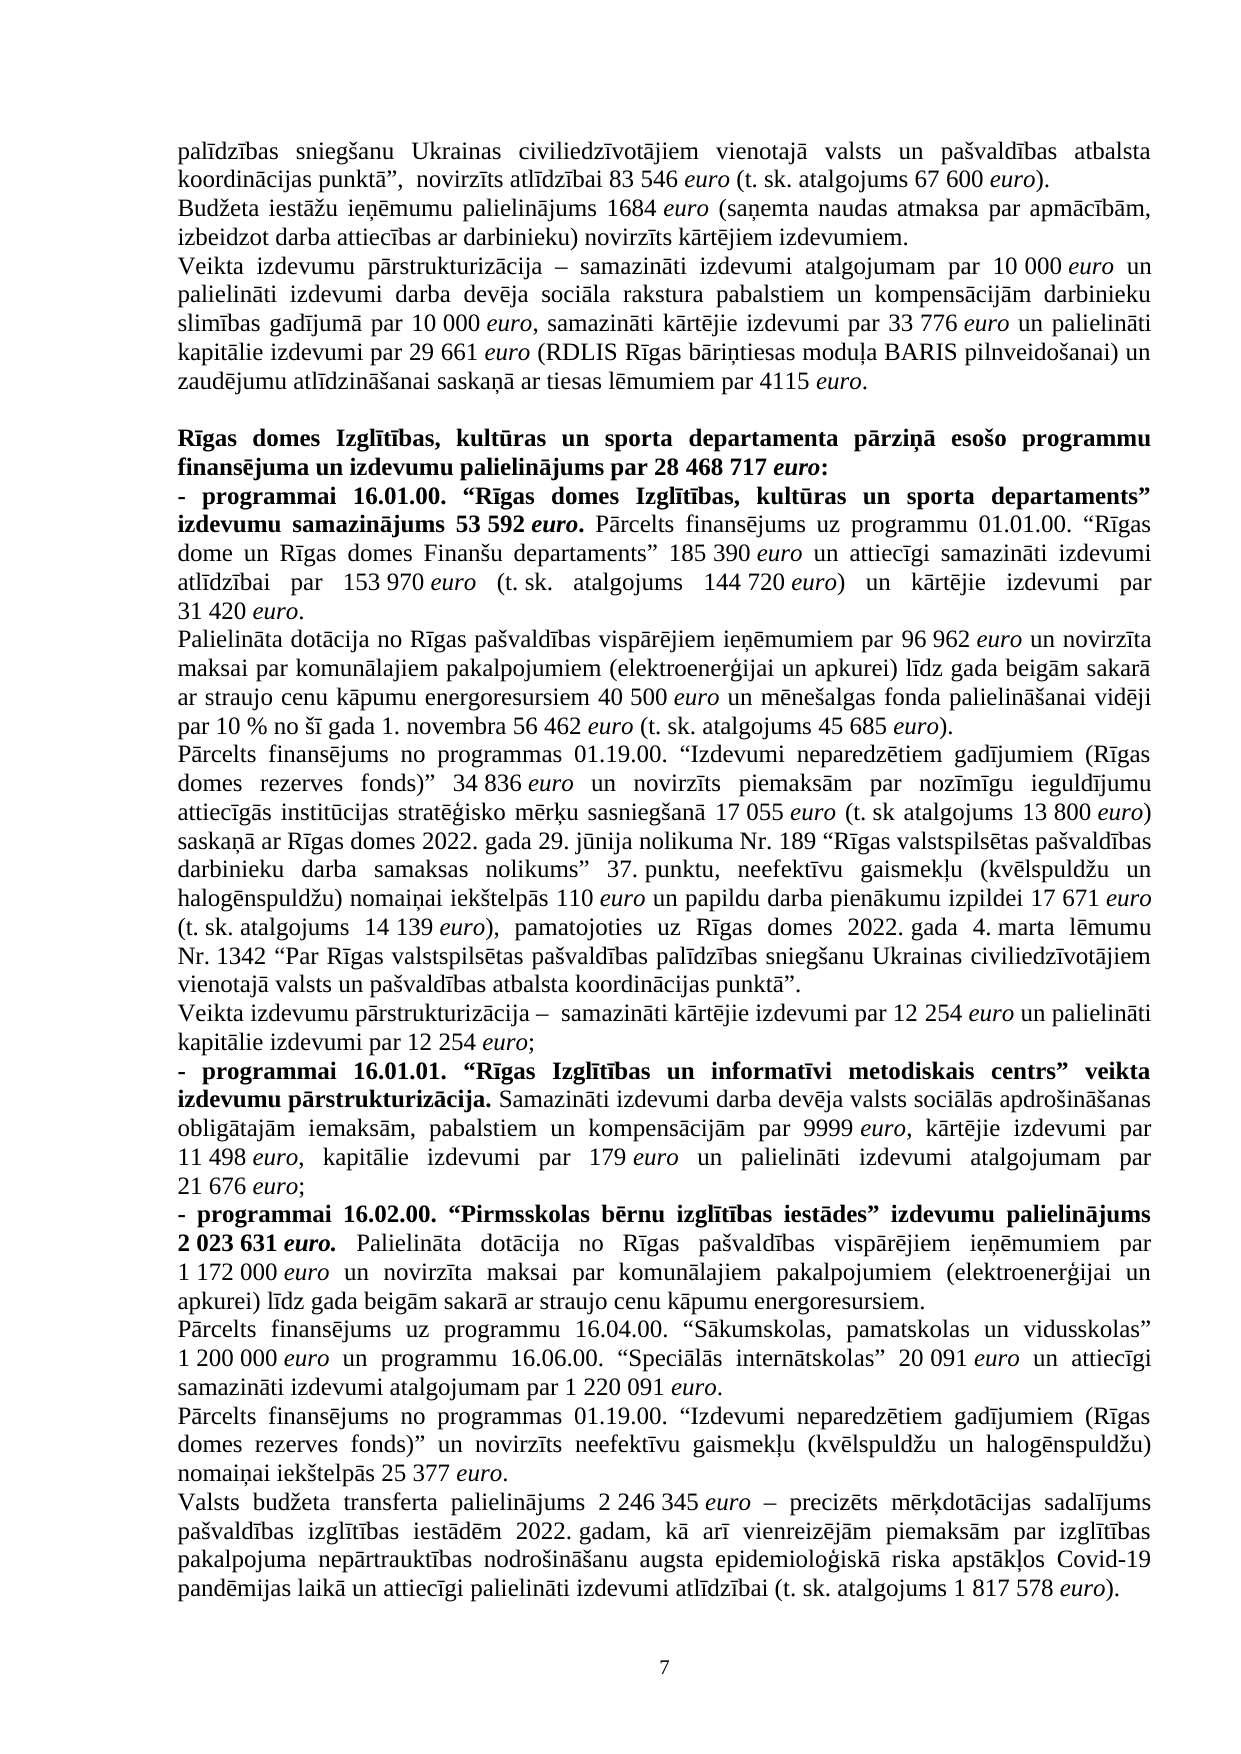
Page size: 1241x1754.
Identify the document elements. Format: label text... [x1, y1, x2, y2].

text Pārcelts finansējums uz programmu 16.04.00. “Sākumskolas, pamatskolas un vidusskolas” 1 200 000 euro un programmu 16.06.00. “Speciālās internātskolas” 20 091 euro un attiecīgi samazināti izdevumi atalgojumam par 1 220 091 euro. [177, 1314, 1152, 1401]
text Rīgas domes Izglītības, kultūras un sporta departamenta pārziņā esošo programmu finansējuma un izdevumu palielinājums par 28 468 717 euro: [177, 423, 1152, 481]
text Pārcelts finansējums no programmas 01.19.00. “Izdevumi neparedzētiem gadījumiem (Rīgas domes rezerves fonds)” un novirzīts neefektīvu gaismekļu (kvēlspuldžu un halogēnspuldžu) nomaiņai iekštelpās 25 377 euro. [177, 1401, 1152, 1487]
text Pārcelts finansējums no programmas 01.19.00. “Izdevumi neparedzētiem gadījumiem (Rīgas domes rezerves fonds)” 34 836 euro un novirzīts piemaksām par nozīmīgu ieguldījumu attiecīgās institūcijas stratēģisko mērķu sasniegšanā 17 055 euro (t. sk atalgojums 13 800 euro) saskaņā ar Rīgas domes 2022. gada 29. jūnija nolikuma Nr. 189 “Rīgas valstspilsētas pašvaldības darbinieku darba samaksas nolikums” 37. punktu, neefektīvu gaismekļu (kvēlspuldžu un halogēnspuldžu) nomaiņai iekštelpās 110 euro un papildu darba pienākumu izpildei 17 671 euro (t. sk. atalgojums 14 139 euro), pamatojoties uz Rīgas domes 2022. gada 4. marta lēmumu Nr. 1342 “Par Rīgas valstspilsētas pašvaldības palīdzības sniegšanu Ukrainas civiliedzīvotājiem vienotajā valsts un pašvaldības atbalsta koordinācijas punktā”. [177, 739, 1152, 998]
text - programmai 16.01.00. “Rīgas domes Izglītības, kultūras un sporta departaments” izdevumu samazinājums 53 592 euro. Pārcelts finansējums uz programmu 01.01.00. “Rīgas dome un Rīgas domes Finanšu departaments” 185 390 euro un attiecīgi samazināti izdevumi atlīdzībai par 153 970 euro (t. sk. atalgojums 144 720 euro) un kārtējie izdevumi par 31 420 euro. [177, 481, 1152, 624]
text Budžeta iestāžu ieņēmumu palielinājums 1684 euro (saņemta naudas atmaksa par apmācībām, izbeidzot darba attiecības ar darbinieku) novirzīts kārtējiem izdevumiem. [177, 193, 1152, 251]
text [177, 136, 1152, 193]
text - programmai 16.02.00. “Pirmsskolas bērnu izglītības iestādes” izdevumu palielinājums 2 023 631 euro. Palielināta dotācija no Rīgas pašvaldības vispārējiem ieņēmumiem par 1 172 000 euro un novirzīta maksai par komunālajiem pakalpojumiem (elektroenerģijai un apkurei) līdz gada beigām sakarā ar straujo cenu kāpumu energoresursiem. [177, 1199, 1152, 1314]
text - programmai 16.01.01. “Rīgas Izglītības un informatīvi metodiskais centrs” veikta izdevumu pārstrukturizācija. Samazināti izdevumi darba devēja valsts sociālās apdrošināšanas obligātajām iemaksām, pabalstiem un kompensācijām par 9999 euro, kārtējie izdevumi par 11 498 euro, kapitālie izdevumi par 179 euro un palielināti izdevumi atalgojumam par 21 676 euro; [177, 1056, 1152, 1199]
text Valsts budžeta transferta palielinājums 2 246 345 euro – precizēts mērķdotācijas sadalījums pašvaldības izglītības iestādēm 2022. gadam, kā arī vienreizējām piemaksām par izglītības pakalpojuma nepārtrauktības nodrošināšanu augsta epidemioloģiskā riska apstākļos Covid-19 pandēmijas laikā un attiecīgi palielināti izdevumi atlīdzībai (t. sk. atalgojums 1 817 578 euro). [177, 1487, 1152, 1602]
text Veikta izdevumu pārstrukturizācija – samazināti izdevumi atalgojumam par 10 000 euro un palielināti izdevumi darba devēja sociāla rakstura pabalstiem un kompensācijām darbinieku slimības gadījumā par 10 000 euro, samazināti kārtējie izdevumi par 33 776 euro un palielināti kapitālie izdevumi par 29 661 euro (RDLIS Rīgas bāriņtiesas moduļa BARIS pilnveidošanai) un zaudējumu atlīdzināšanai saskaņā ar tiesas lēmumiem par 4115 euro. [177, 251, 1152, 394]
text Palielināta dotācija no Rīgas pašvaldības vispārējiem ieņēmumiem par 96 962 euro un novirzīta maksai par komunālajiem pakalpojumiem (elektroenerģijai un apkurei) līdz gada beigām sakarā ar straujo cenu kāpumu energoresursiem 40 500 euro un mēnešalgas fonda palielināšanai vidēji par 10 % no šī gada 1. novembra 56 462 euro (t. sk. atalgojums 45 685 euro). [177, 624, 1152, 739]
text Veikta izdevumu pārstrukturizācija – samazināti kārtējie izdevumi par 12 254 euro un palielināti kapitālie izdevumi par 12 254 euro; [177, 998, 1152, 1056]
